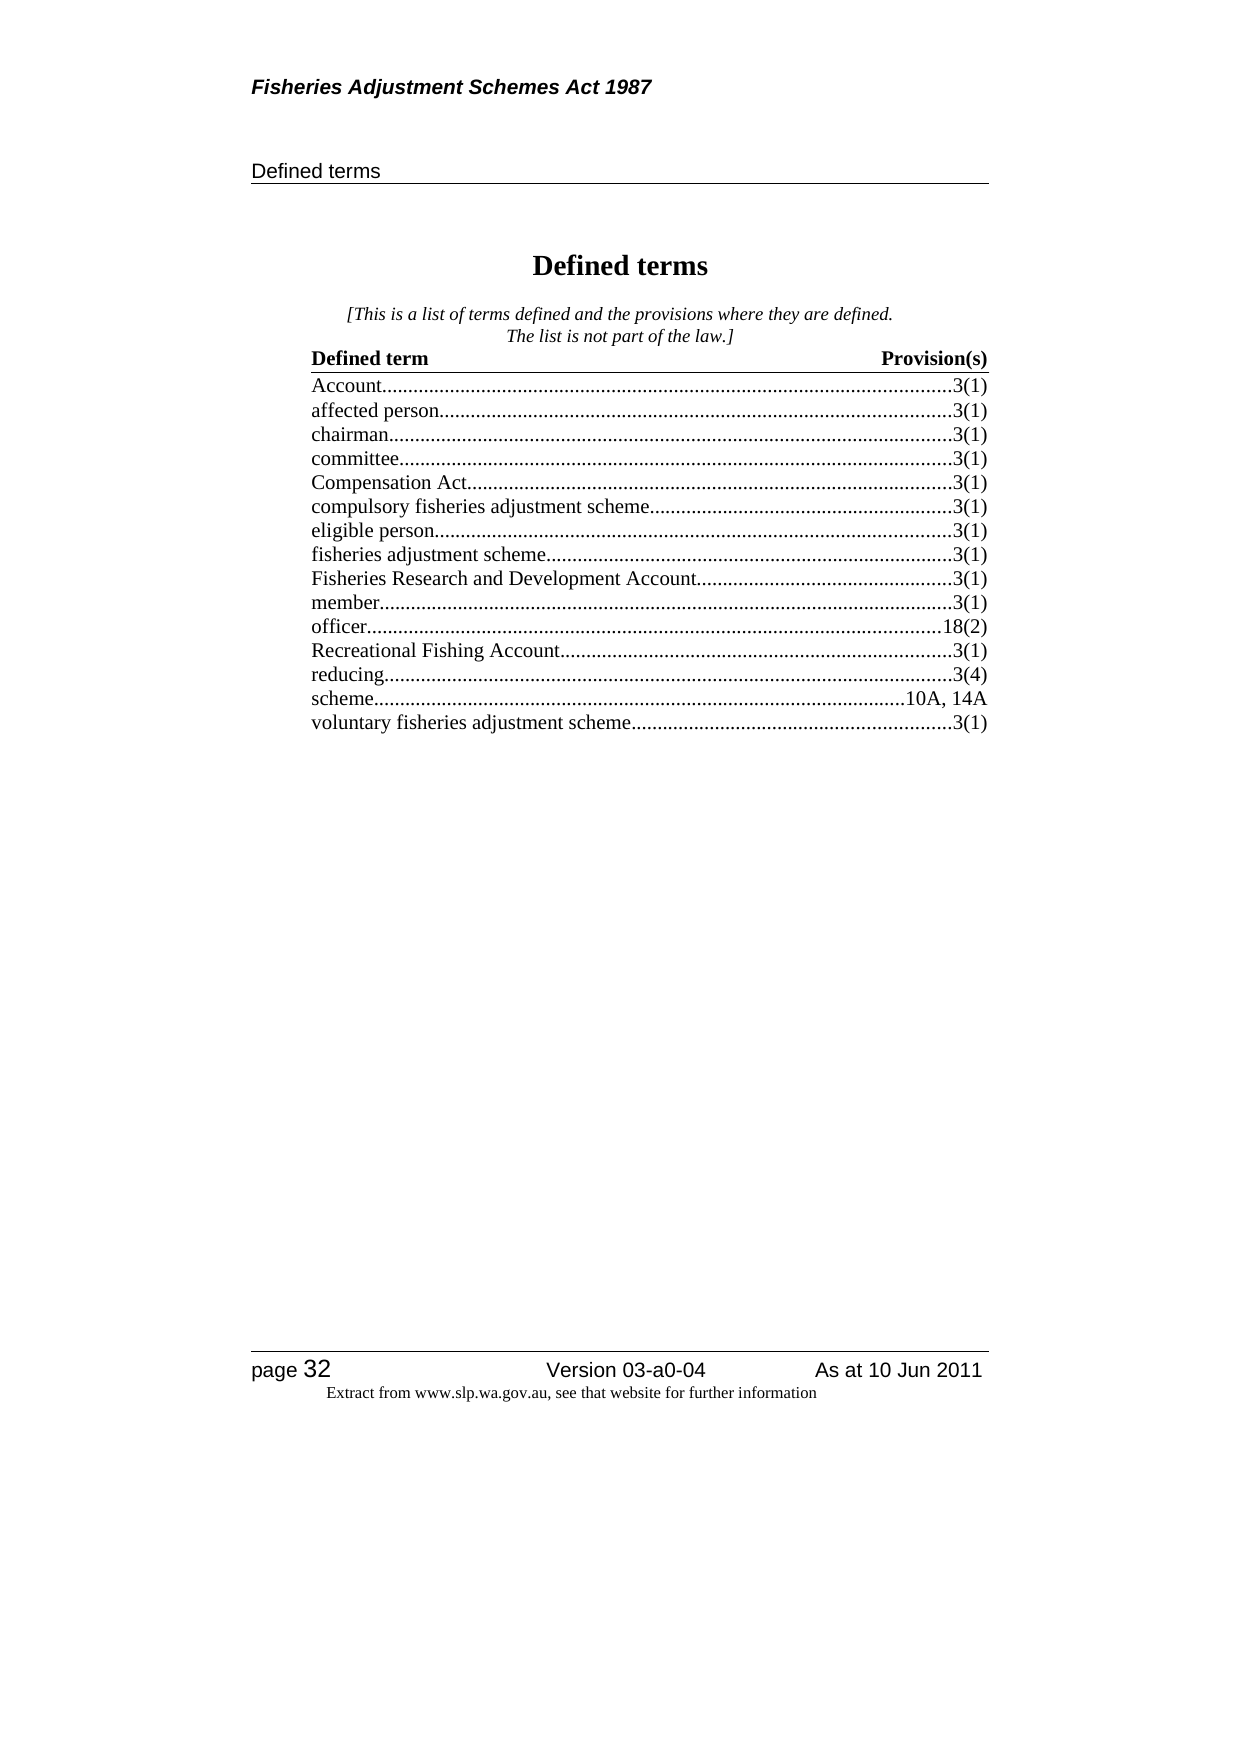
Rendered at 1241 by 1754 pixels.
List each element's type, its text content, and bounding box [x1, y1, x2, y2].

text fisheries adjustment scheme 3(1) [311, 542, 929, 566]
text compulsory fisheries adjustment scheme 3(1) [311, 494, 929, 518]
text Compensation Act 3(1) [311, 470, 929, 494]
text Account 3(1) [311, 373, 929, 397]
text officer 18(2) [311, 614, 929, 638]
text voluntary fisheries adjustment scheme 3(1) [311, 710, 929, 734]
text chairman 3(1) [311, 422, 929, 446]
text [This is a list of terms defined and the provisions where they are defined. The list is not part of the law.] [339, 303, 901, 346]
text Fisheries Research and Development Account 3(1) [311, 566, 929, 590]
text Defined term Provision(s) [311, 346, 989, 372]
text scheme 10A, 14A [311, 686, 929, 710]
text committee 3(1) [311, 446, 929, 470]
text eligible person 3(1) [311, 518, 929, 542]
text Recreational Fishing Account 3(1) [311, 638, 929, 662]
text reducing 3(4) [311, 662, 929, 686]
subtitle Defined terms [251, 248, 989, 282]
text member 3(1) [311, 590, 929, 614]
text affected person 3(1) [311, 397, 929, 422]
